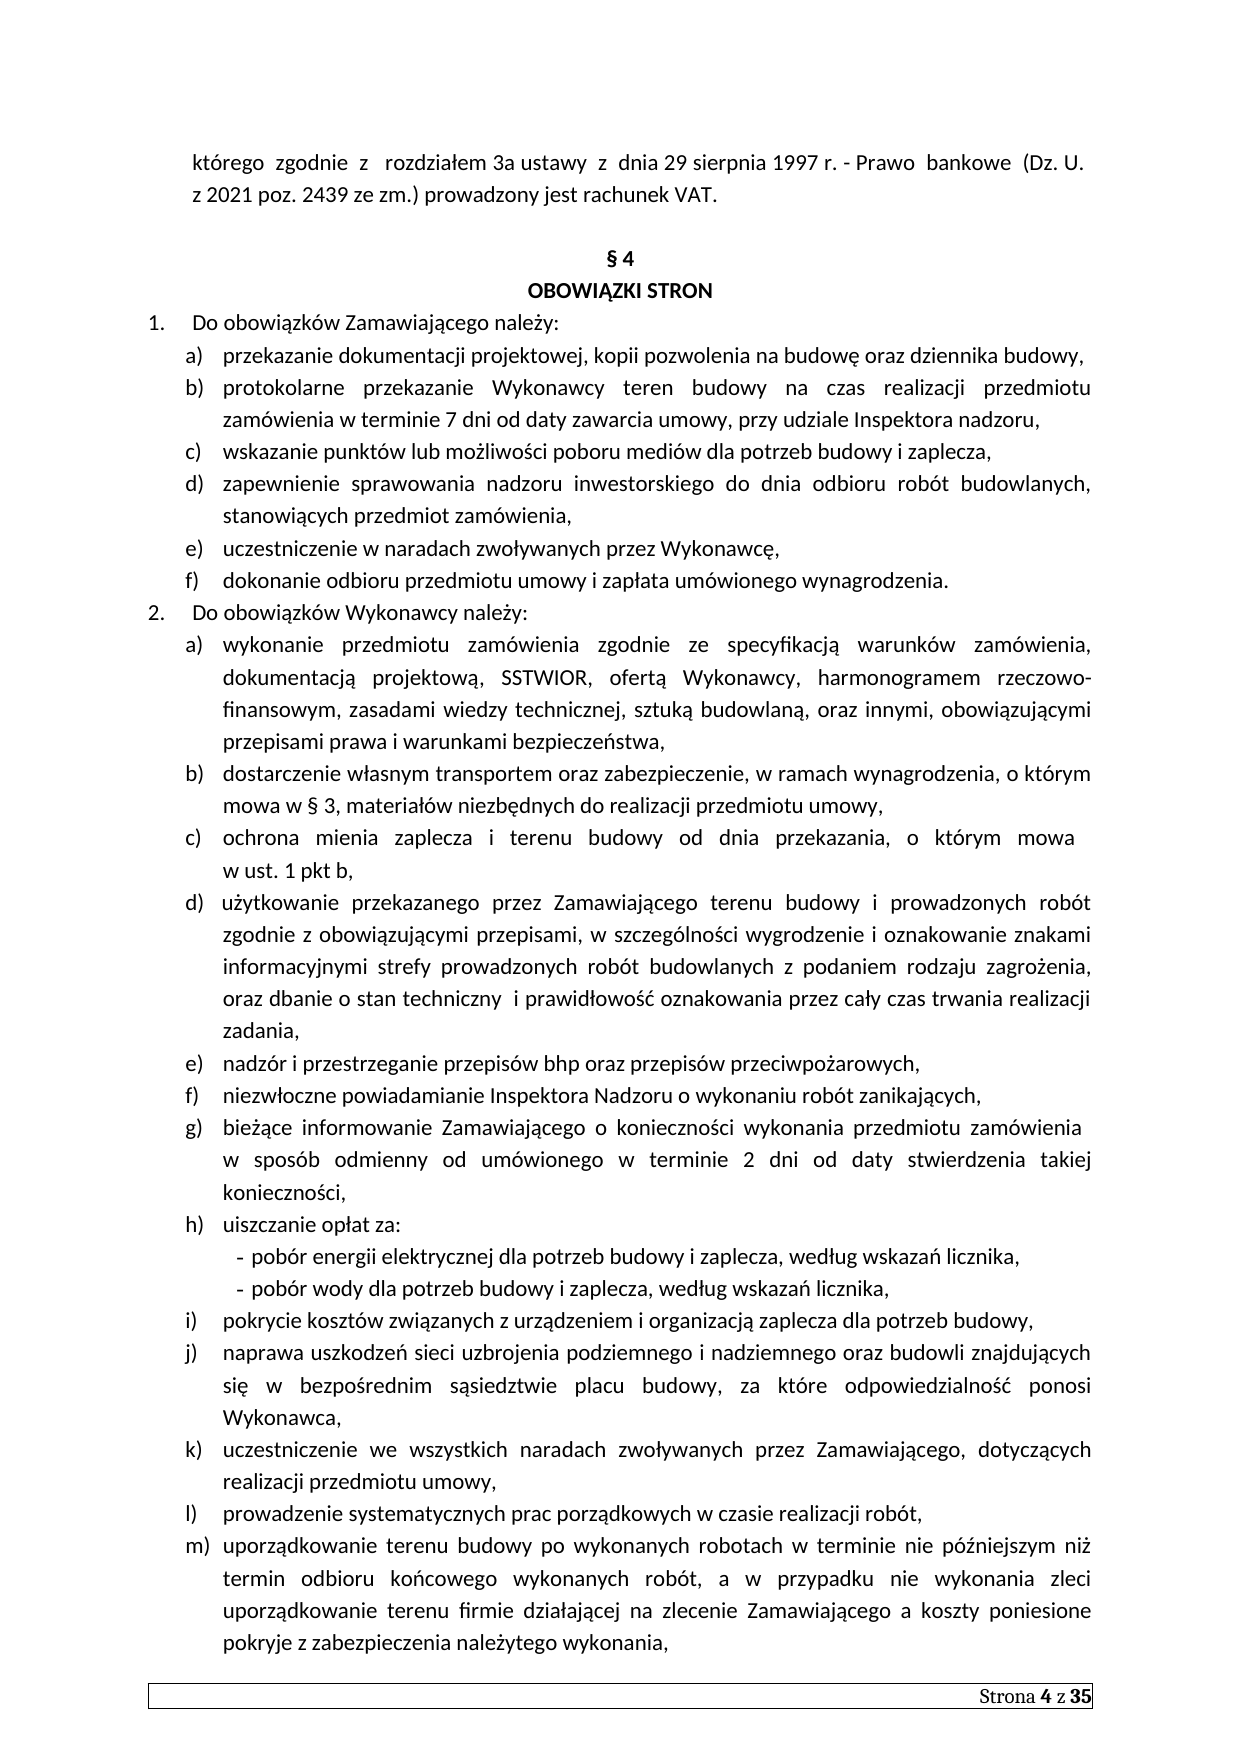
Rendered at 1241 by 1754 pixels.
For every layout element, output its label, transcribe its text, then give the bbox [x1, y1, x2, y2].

list uiszczanie opłat za: [185, 1210, 1093, 1238]
list pokrycie kosztów związanych z urządzeniem i organizacją zaplecza dla potrzeb budowy, [185, 1306, 1093, 1334]
text OBOWIĄZKI STRON [148, 276, 1093, 304]
list użytkowanie przekazanego przez Zamawiającego terenu budowy i prowadzonych robót zgodnie z obowiązującymi przepisami, w szczególności wygrodzenie i oznakowanie znakami informacyjnymi strefy prowadzonych robót budowlanych z podaniem rodzaju zagrożenia, oraz dbanie o stan techniczny i prawidłowość oznakowania przez cały czas trwania realizacji zadania, [185, 888, 1093, 1045]
list zapewnienie sprawowania nadzoru inwestorskiego do dnia odbioru robót budowlanych, stanowiących przedmiot zamówienia, [185, 469, 1093, 530]
list protokolarne przekazanie Wykonawcy teren budowy na czas realizacji przedmiotu zamówienia w terminie 7 dni od daty zawarcia umowy, przy udziale Inspektora nadzoru, [185, 373, 1093, 433]
list uczestniczenie w naradach zwoływanych przez Wykonawcę, [185, 534, 1093, 562]
list nadzór i przestrzeganie przepisów bhp oraz przepisów przeciwpożarowych, [185, 1049, 1093, 1077]
list Do obowiązków Wykonawcy należy: [148, 598, 1093, 626]
list ochrona mienia zaplecza i terenu budowy od dnia przekazania, o którym mowa w ust. 1 pkt b, [185, 823, 1093, 884]
list dokonanie odbioru przedmiotu umowy i zapłata umówionego wynagrodzenia. [185, 566, 1093, 594]
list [161, 148, 1093, 208]
list naprawa uszkodzeń sieci uzbrojenia podziemnego i nadziemnego oraz budowli znajdujących się w bezpośrednim sąsiedztwie placu budowy, za które odpowiedzialność ponosi Wykonawca, [185, 1338, 1093, 1431]
list uczestniczenie we wszystkich naradach zwoływanych przez Zamawiającego, dotyczących realizacji przedmiotu umowy, [185, 1435, 1093, 1495]
list bieżące informowanie Zamawiającego o konieczności wykonania przedmiotu zamówienia w sposób odmienny od umówionego w terminie 2 dni od daty stwierdzenia takiej konieczności, [185, 1113, 1093, 1206]
list prowadzenie systematycznych prac porządkowych w czasie realizacji robót, [185, 1499, 1093, 1527]
list wykonanie przedmiotu zamówienia zgodnie ze specyfikacją warunków zamówienia, dokumentacją projektową, SSTWIOR, ofertą Wykonawcy, harmonogramem rzeczowo-finansowym, zasadami wiedzy technicznej, sztuką budowlaną, oraz innymi, obowiązującymi przepisami prawa i warunkami bezpieczeństwa, [185, 630, 1093, 755]
list uporządkowanie terenu budowy po wykonanych robotach w terminie nie późniejszym niż termin odbioru końcowego wykonanych robót, a w przypadku nie wykonania zleci uporządkowanie terenu firmie działającej na zlecenie Zamawiającego a koszty poniesione pokryje z zabezpieczenia należytego wykonania, [185, 1532, 1093, 1656]
list Do obowiązków Zamawiającego należy: [148, 308, 1093, 337]
list przekazanie dokumentacji projektowej, kopii pozwolenia na budowę oraz dziennika budowy, [185, 341, 1093, 369]
list pobór energii elektrycznej dla potrzeb budowy i zaplecza, według wskazań licznika, [236, 1242, 1093, 1270]
list wskazanie punktów lub możliwości poboru mediów dla potrzeb budowy i zaplecza, [185, 437, 1093, 465]
list pobór wody dla potrzeb budowy i zaplecza, według wskazań licznika, [236, 1274, 1093, 1302]
text § 4 [148, 244, 1093, 272]
list dostarczenie własnym transportem oraz zabezpieczenie, w ramach wynagrodzenia, o którym mowa w § 3, materiałów niezbędnych do realizacji przedmiotu umowy, [185, 759, 1093, 819]
list niezwłoczne powiadamianie Inspektora Nadzoru o wykonaniu robót zanikających, [185, 1081, 1093, 1109]
